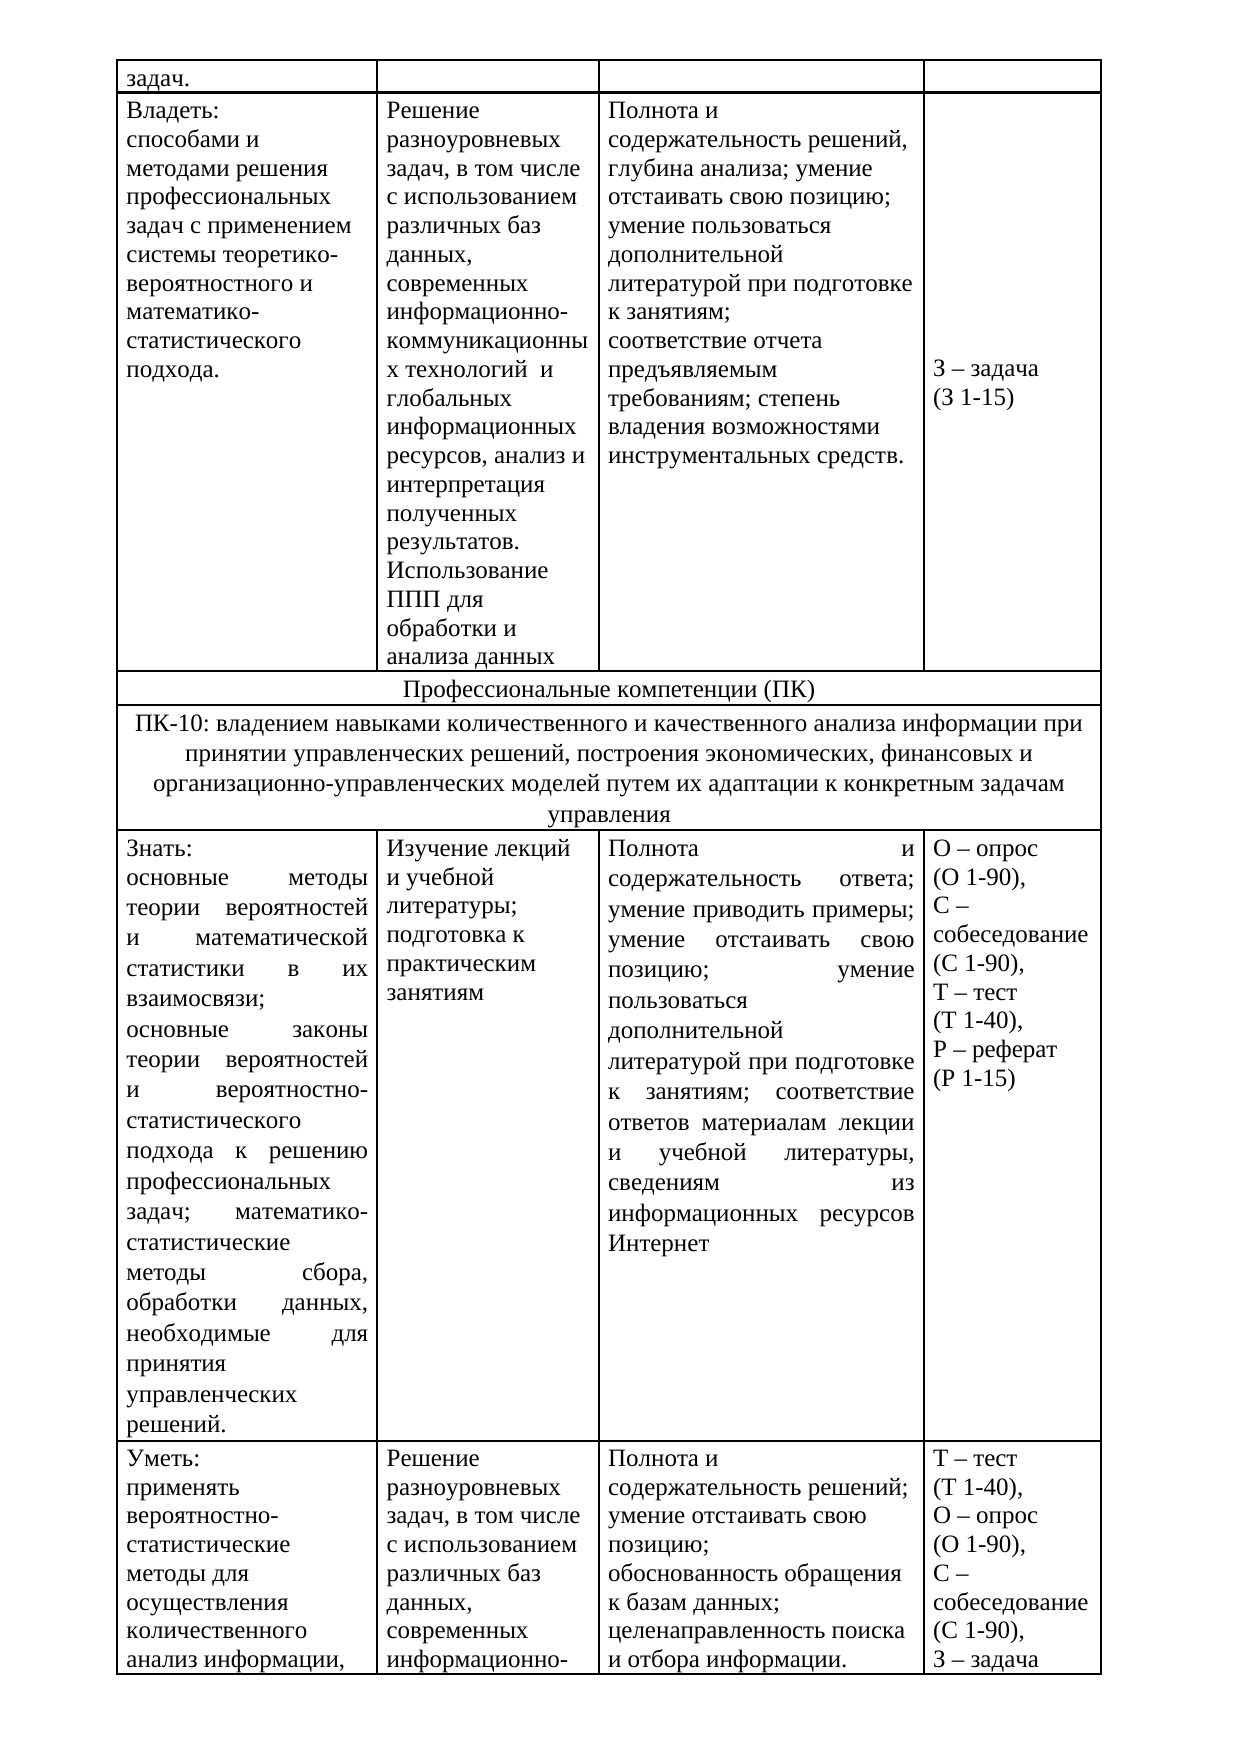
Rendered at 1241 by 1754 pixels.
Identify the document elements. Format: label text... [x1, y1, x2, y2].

table_cell З – задача (З 1-15) [925, 94, 1100, 670]
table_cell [378, 61, 598, 91]
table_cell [925, 61, 1100, 91]
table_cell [118, 1442, 376, 1673]
table_cell Владеть: способами и методами решения профессиональных задач с применением системы теоретико-вероятностного и математико-статистического подхода. [118, 94, 376, 670]
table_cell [600, 1442, 923, 1673]
table_cell Полнота и содержательность ответа; умение приводить примеры; умение отстаивать свою позицию; умение пользоваться дополнительной литературой при подготовке к занятиям; соответствие ответов материалам лекции и учебной литературы, сведениям из информационных ресурсов Интернет [600, 831, 923, 1439]
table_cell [378, 1442, 598, 1673]
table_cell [925, 1442, 1100, 1673]
table_cell Решение разноуровневых задач, в том числе с использованием различных баз данных, современных информационно- коммуникационных технологий и глобальных информационных ресурсов, анализ и интерпретация полученных результатов. Использование ППП для обработки и анализа данных [378, 94, 598, 670]
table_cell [118, 61, 376, 91]
table_cell Профессиональные компетенции (ПК) [118, 672, 1100, 704]
table_cell Знать: основные методы теории вероятностей и математической статистики в их взаимосвязи; основные законы теории вероятностей и вероятностно-статистического подхода к решению профессиональных задач; математико-статистические методы сбора, обработки данных, необходимые для принятия управленческих решений. [118, 831, 376, 1439]
table_cell Полнота и содержательность решений, глубина анализа; умение отстаивать свою позицию; умение пользоваться дополнительной литературой при подготовке к занятиям; соответствие отчета предъявляемым требованиям; степень владения возможностями инструментальных средств. [600, 94, 923, 670]
table_cell Изучение лекций и учебной литературы; подготовка к практическим занятиям [378, 831, 598, 1439]
table_cell ПК-10: владением навыками количественного и качественного анализа информации при принятии управленческих решений, построения экономических, финансовых и организационно-управленческих моделей путем их адаптации к конкретным задачам управления [118, 706, 1100, 829]
table_cell О – опрос (О 1-90), С – собеседование (С 1-90), Т – тест (Т 1-40), Р – реферат (Р 1-15) [925, 831, 1100, 1439]
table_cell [600, 61, 923, 91]
